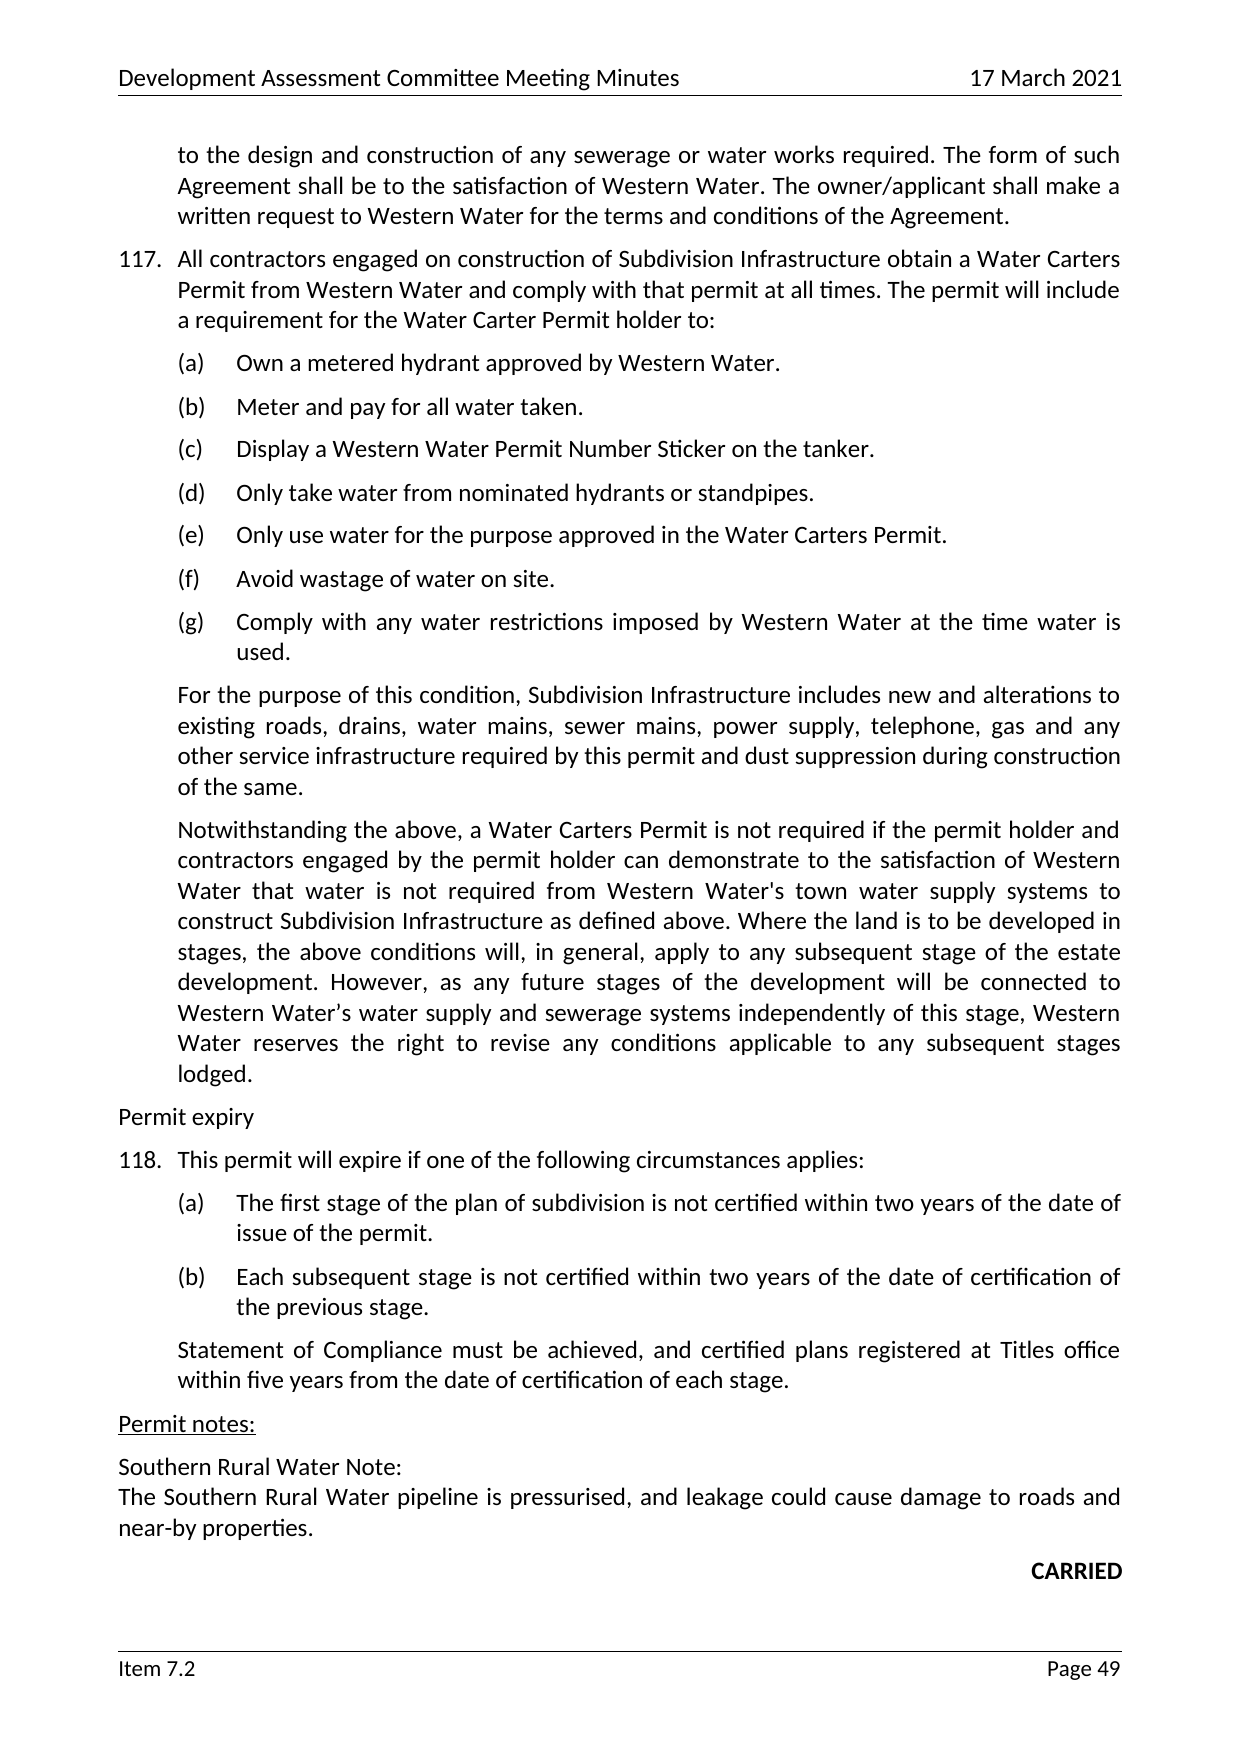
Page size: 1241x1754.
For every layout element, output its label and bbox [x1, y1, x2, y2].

table_header [107, 140, 1133, 1598]
